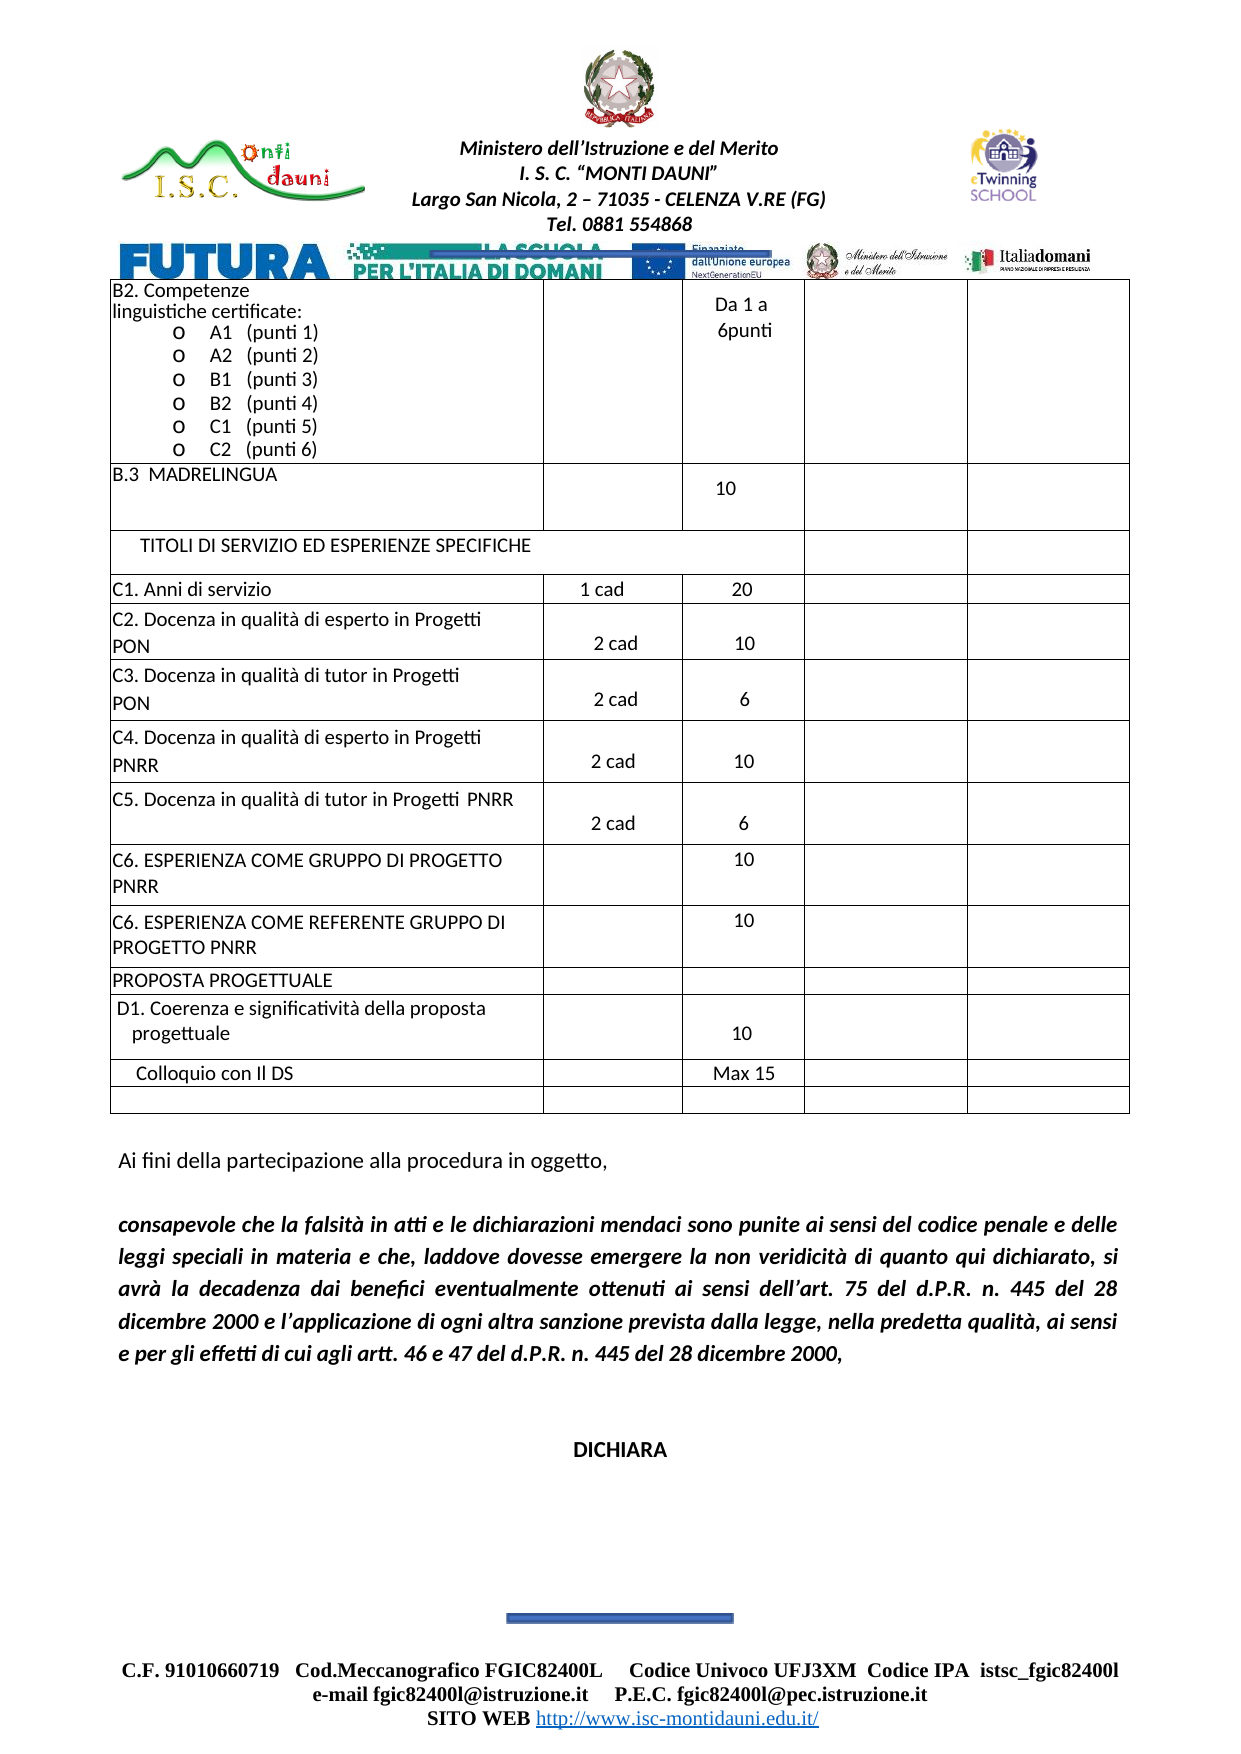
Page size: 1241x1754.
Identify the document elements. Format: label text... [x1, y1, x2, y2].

table_cell 10 [683, 995, 804, 1059]
table_cell [968, 721, 1129, 782]
table_cell [805, 968, 967, 993]
table_cell [544, 1087, 682, 1113]
text Ai fini della partecipazione alla procedura in oggetto, [118, 1146, 1122, 1174]
table_cell 20 [683, 575, 804, 603]
table_cell Da 1 a 6punti [683, 280, 804, 463]
table_cell 10 [683, 845, 804, 905]
table_cell [805, 845, 967, 905]
table_cell C1. Anni di servizio [111, 575, 543, 603]
table_cell [544, 1060, 682, 1086]
table_cell 2 cad [544, 660, 682, 720]
table_cell 10 [683, 464, 804, 529]
table_cell 2 cad [544, 783, 682, 844]
table_cell [805, 464, 967, 529]
table_cell Colloquio con Il DS [111, 1060, 543, 1086]
table_cell C6. ESPERIENZA COME REFERENTE GRUPPO DI PROGETTO PNRR [111, 906, 543, 967]
table_cell 2 cad [544, 604, 682, 659]
picture [965, 123, 1045, 207]
table_cell 10 [683, 604, 804, 659]
table_cell [805, 531, 967, 574]
table_cell 10 [683, 906, 804, 967]
table_cell 2 cad [544, 721, 682, 782]
table_cell B.3 MADRELINGUA [111, 464, 543, 529]
table_cell [968, 1060, 1129, 1086]
table_cell [968, 660, 1129, 720]
table_cell 1 cad [544, 575, 682, 603]
text consapevole che la falsità in atti e le dichiarazioni mendaci sono punite ai sensi del codice penale e delle leggi speciali in materia e che, laddove dovesse emergere la non veridicità di quanto qui dichiarato, si avrà la decadenza dai benefici eventualmente ottenuti ai sensi dell’art. 75 del d.P.R. n. 445 del 28 dicembre 2000 e l’applicazione di ogni altra sanzione prevista dalla legge, nella predetta qualità, ai sensi e per gli effetti di cui agli artt. 46 e 47 del d.P.R. n. 445 del 28 dicembre 2000, [118, 1210, 1122, 1367]
picture [118, 133, 365, 206]
table_cell C3. Docenza in qualità di tutor in Progetti PON [111, 660, 543, 720]
table_cell 6 [683, 783, 804, 844]
table_cell [544, 464, 682, 529]
table_cell [805, 906, 967, 967]
table_cell [805, 660, 967, 720]
table_cell [968, 280, 1129, 463]
picture [581, 46, 659, 127]
table_cell TITOLI DI SERVIZIO ED ESPERIENZE SPECIFICHE [111, 531, 804, 574]
table_cell [805, 721, 967, 782]
table_cell [544, 968, 682, 993]
table_cell [968, 464, 1129, 529]
table_cell [544, 995, 682, 1059]
text DICHIARA [118, 1436, 1122, 1463]
table_cell C6. ESPERIENZA COME GRUPPO DI PROGETTO PNRR [111, 845, 543, 905]
table_cell [968, 783, 1129, 844]
table_cell C5. Docenza in qualità di tutor in Progetti PNRR [111, 783, 543, 844]
table_cell [968, 968, 1129, 993]
table_cell 6 [683, 660, 804, 720]
table_cell [968, 845, 1129, 905]
table_cell [805, 280, 967, 463]
table_cell [805, 783, 967, 844]
table_cell B2. Competenze linguistiche certificate: A1 (punti 1) A2 (punti 2) B1 (punti 3) B2 (punti 4) C1 (punti 5) C2 (punti 6) [111, 280, 543, 463]
table_cell [968, 604, 1129, 659]
table_cell [544, 906, 682, 967]
table_cell [968, 1087, 1129, 1113]
table_cell C2. Docenza in qualità di esperto in Progetti PON [111, 604, 543, 659]
table_cell [805, 604, 967, 659]
table_cell [683, 1087, 804, 1113]
table_cell [968, 575, 1129, 603]
table_cell Max 15 [683, 1060, 804, 1086]
table_cell [544, 845, 682, 905]
table_cell [805, 575, 967, 603]
table_cell [111, 1087, 543, 1113]
table_cell D1. Coerenza e significatività della proposta progettuale [111, 995, 543, 1059]
table_cell [805, 995, 967, 1059]
picture [506, 1613, 734, 1624]
table_cell [805, 1060, 967, 1086]
table_cell 10 [683, 721, 804, 782]
table_cell [968, 531, 1129, 574]
table_cell C4. Docenza in qualità di esperto in Progetti PNRR [111, 721, 543, 782]
picture [118, 241, 1091, 279]
table_cell [968, 995, 1129, 1059]
table_cell [683, 968, 804, 993]
table_cell PROPOSTA PROGETTUALE [111, 968, 543, 993]
table_cell [968, 906, 1129, 967]
table_cell [805, 1087, 967, 1113]
table_cell [544, 280, 682, 463]
